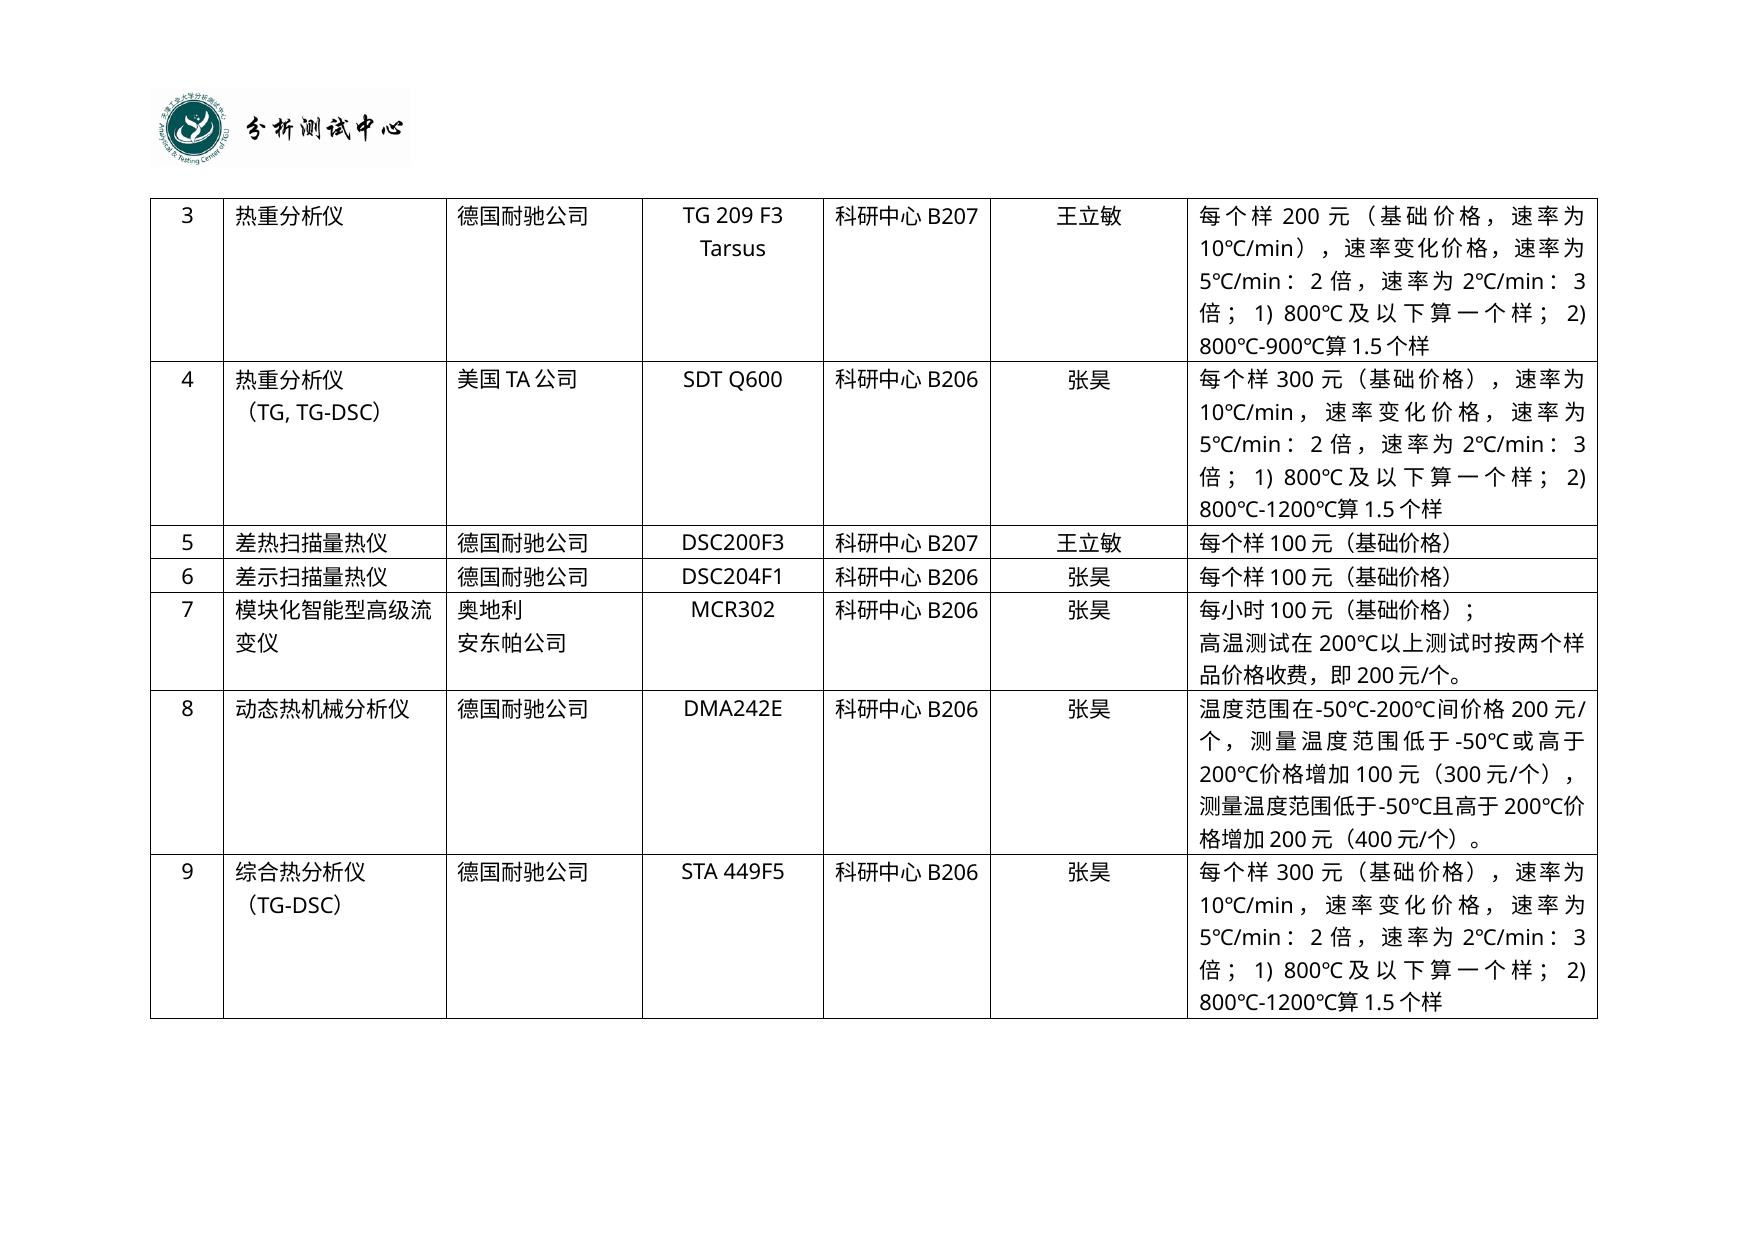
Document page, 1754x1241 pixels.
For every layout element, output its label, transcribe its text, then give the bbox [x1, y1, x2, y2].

table_cell 德国耐驰公司 [447, 559, 642, 592]
table_cell 每个样100元（基础价格） [1188, 559, 1597, 592]
table_cell 综合热分析仪 （TG-DSC） [224, 855, 446, 1017]
table_cell 科研中心B207 [824, 199, 990, 361]
table_cell 奥地利 安东帕公司 [447, 593, 642, 690]
table_cell 王立敏 [991, 526, 1187, 558]
table_cell 科研中心B206 [824, 362, 990, 525]
table_cell 科研中心B206 [824, 691, 990, 854]
table_cell 德国耐驰公司 [447, 526, 642, 558]
table_cell 张昊 [991, 559, 1187, 592]
table_cell 温度范围在-50℃-200℃间价格200元/个，测量温度范围低于-50℃或高于200℃价格增加100元（300元/个），测量温度范围低于-50℃且高于200℃价格增加200元（400元/个）。 [1188, 691, 1597, 854]
table_cell 张昊 [991, 855, 1187, 1017]
table_cell 德国耐驰公司 [447, 855, 642, 1017]
table_cell 差热扫描量热仪 [224, 526, 446, 558]
table_cell STA 449F5 [643, 855, 823, 1017]
table_cell TG 209 F3 Tarsus [643, 199, 823, 361]
table_cell 科研中心B206 [824, 593, 990, 690]
picture [150, 88, 411, 167]
table_cell 科研中心B206 [824, 855, 990, 1017]
table_cell DMA242E [643, 691, 823, 854]
table_cell 热重分析仪 [224, 199, 446, 361]
table_cell DSC204F1 [643, 559, 823, 592]
table_cell 德国耐驰公司 [447, 691, 642, 854]
table_cell 模块化智能型高级流变仪 [224, 593, 446, 690]
table_cell DSC200F3 [643, 526, 823, 558]
table_cell 4 [151, 362, 223, 525]
table_cell 科研中心B206 [824, 559, 990, 592]
table_cell 美国TA公司 [447, 362, 642, 525]
table_cell 科研中心B207 [824, 526, 990, 558]
table_cell 7 [151, 593, 223, 690]
table_cell 张昊 [991, 691, 1187, 854]
table_cell 每个样300元（基础价格），速率为10℃/min，速率变化价格，速率为5℃/min：2倍，速率为2℃/min：3倍；1) 800℃及以下算一个样；2) 800℃-1200℃算1.5个样 [1188, 362, 1597, 525]
table_cell 8 [151, 691, 223, 854]
table_cell 德国耐驰公司 [447, 199, 642, 361]
table_cell 动态热机械分析仪 [224, 691, 446, 854]
table_cell 6 [151, 559, 223, 592]
table_cell 张昊 [991, 593, 1187, 690]
table_cell 每个样200元（基础价格，速率为10℃/min），速率变化价格，速率为5℃/min：2倍，速率为2℃/min：3倍；1) 800℃及以下算一个样；2) 800℃-900℃算1.5个样 [1188, 199, 1597, 361]
table_cell 王立敏 [991, 199, 1187, 361]
table_cell 9 [151, 855, 223, 1017]
table_cell 3 [151, 199, 223, 361]
table_cell 差示扫描量热仪 [224, 559, 446, 592]
table_cell 5 [151, 526, 223, 558]
table_cell 张昊 [991, 362, 1187, 525]
table_cell 热重分析仪 （TG, TG-DSC） [224, 362, 446, 525]
table_cell MCR302 [643, 593, 823, 690]
table_cell 每个样100元（基础价格） [1188, 526, 1597, 558]
table_cell 每小时100元（基础价格）； 高温测试在200℃以上测试时按两个样品价格收费，即200元/个。 [1188, 593, 1597, 690]
table_cell 每个样300元（基础价格），速率为10℃/min，速率变化价格，速率为5℃/min：2倍，速率为2℃/min：3倍；1) 800℃及以下算一个样；2) 800℃-1200℃算1.5个样 [1188, 855, 1597, 1017]
table_cell SDT Q600 [643, 362, 823, 525]
